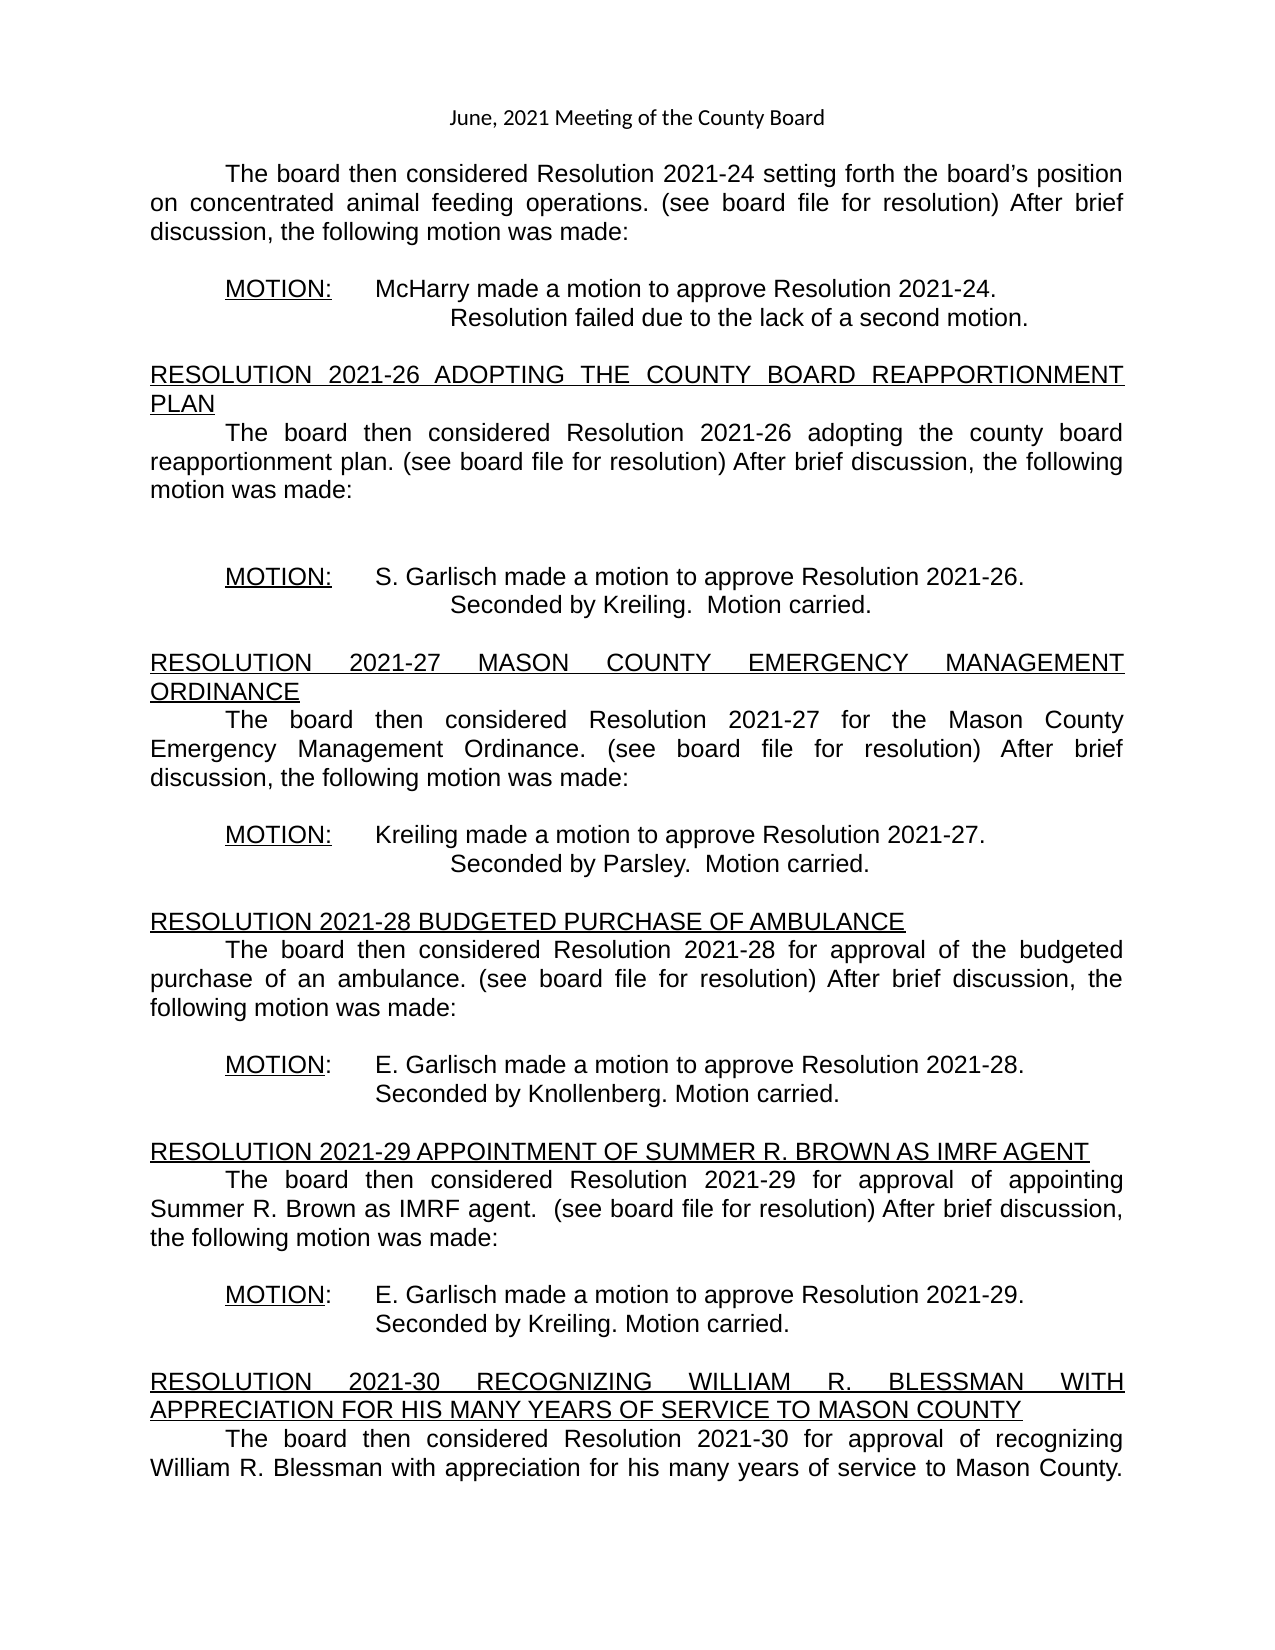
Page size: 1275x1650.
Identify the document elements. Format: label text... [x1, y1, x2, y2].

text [150, 1424, 1125, 1482]
text RESOLUTION 2021-27 MASON COUNTY EMERGENCY MANAGEMENT ORDINANCE [150, 674, 1125, 705]
text MOTION: McHarry made a motion to approve Resolution 2021-24. Resolution failed due to the lack of a second motion. [150, 274, 1125, 332]
text MOTION: E. Garlisch made a motion to approve Resolution 2021-28. Seconded by Knollenberg. Motion carried. [225, 1050, 1125, 1108]
text RESOLUTION 2021-30 RECOGNIZING WILLIAM R. BLESSMAN WITH APPRECIATION FOR HIS MANY YEARS OF SERVICE TO MASON COUNTY [150, 1367, 1125, 1391]
text The board then considered Resolution 2021-26 adopting the county board reapportionment plan. (see board file for resolution) After brief discussion, the following motion was made: [150, 418, 1125, 504]
text RESOLUTION 2021-30 RECOGNIZING WILLIAM R. BLESSMAN WITH APPRECIATION FOR HIS MANY YEARS OF SERVICE TO MASON COUNTY [150, 1393, 1125, 1424]
text The board then considered Resolution 2021-29 for approval of appointing Summer R. Brown as IMRF agent. (see board file for resolution) After brief discussion, the following motion was made: [150, 1165, 1125, 1252]
text MOTION: Kreiling made a motion to approve Resolution 2021-27. Seconded by Parsley. Motion carried. [150, 820, 1125, 878]
text The board then considered Resolution 2021-28 for approval of the budgeted purchase of an ambulance. (see board file for resolution) After brief discussion, the following motion was made: [150, 935, 1125, 1022]
text The board then considered Resolution 2021-24 setting forth the board’s position on concentrated animal feeding operations. (see board file for resolution) After brief discussion, the following motion was made: [150, 159, 1125, 245]
text RESOLUTION 2021-26 ADOPTING THE COUNTY BOARD REAPPORTIONMENT PLAN [150, 360, 1125, 385]
text The board then considered Resolution 2021-27 for the Mason County Emergency Management Ordinance. (see board file for resolution) After brief discussion, the following motion was made: [150, 705, 1125, 792]
text MOTION: E. Garlisch made a motion to approve Resolution 2021-29. Seconded by Kreiling. Motion carried. [225, 1280, 1125, 1338]
text MOTION: S. Garlisch made a motion to approve Resolution 2021-26. Seconded by Kreiling. Motion carried. [150, 562, 1125, 619]
text RESOLUTION 2021-27 MASON COUNTY EMERGENCY MANAGEMENT ORDINANCE [150, 648, 1125, 673]
text RESOLUTION 2021-29 APPOINTMENT OF SUMMER R. BROWN AS IMRF AGENT [150, 1137, 1125, 1165]
text RESOLUTION 2021-26 ADOPTING THE COUNTY BOARD REAPPORTIONMENT PLAN [150, 386, 1125, 418]
text RESOLUTION 2021-28 BUDGETED PURCHASE OF AMBULANCE [150, 907, 1125, 935]
